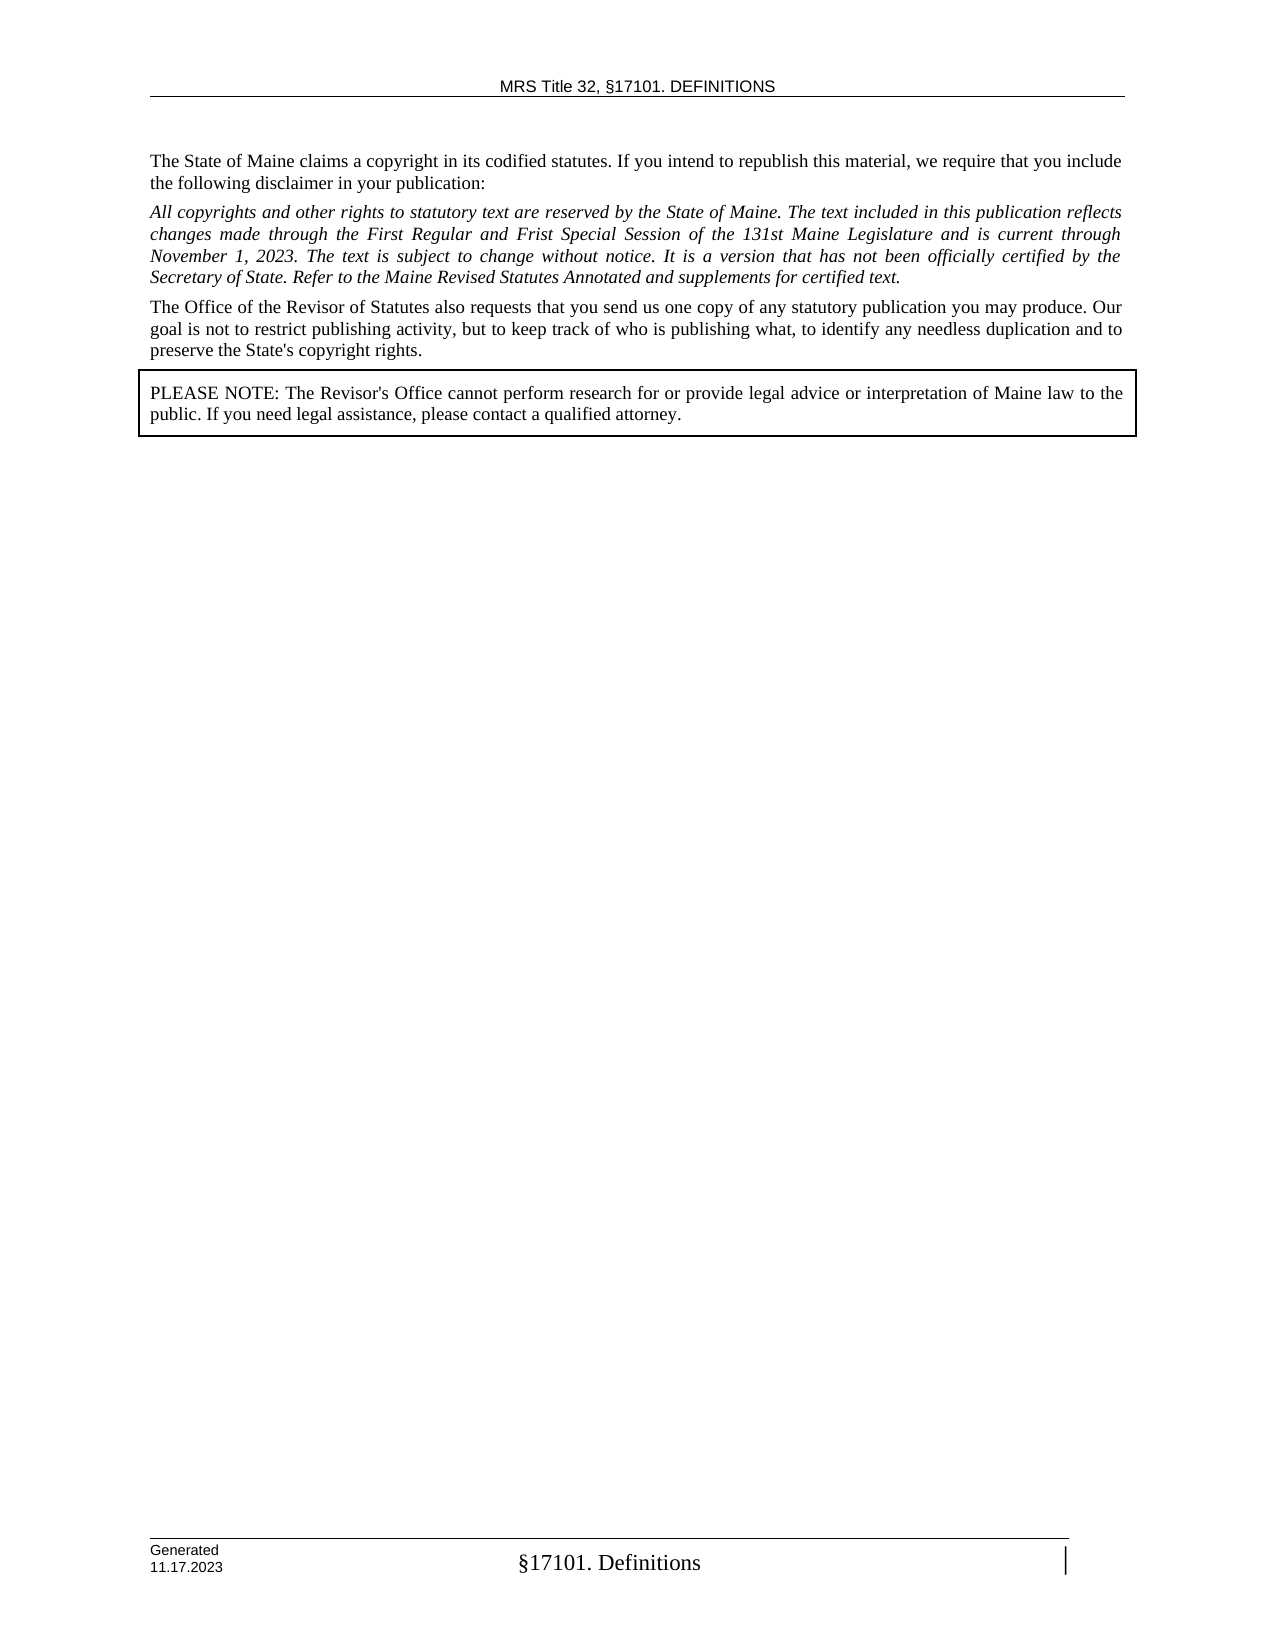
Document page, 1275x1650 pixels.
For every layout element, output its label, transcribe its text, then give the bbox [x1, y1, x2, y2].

text The Office of the Revisor of Statutes also requests that you send us one copy of any statutory publication you may produce. Our goal is not to restrict publishing activity, but to keep track of who is publishing what, to identify any needless duplication and to preserve the State's copyright rights. [150, 296, 1125, 361]
text PLEASE NOTE: The Revisor's Office cannot perform research for or provide legal advice or interpretation of Maine law to the public. If you need legal assistance, please contact a qualified attorney. [140, 371, 1135, 435]
text All copyrights and other rights to statutory text are reserved by the State of Maine. The text included in this publication reflects changes made through the First Regular and Frist Special Session of the 131st Maine Legislature and is current through November 1, 2023 . The text is subject to change without notice. It is a version that has not been officially certified by the Secretary of State. Refer to the Maine Revised Statutes Annotated and supplements for certified text. [150, 201, 1125, 288]
text The State of Maine claims a copyright in its codified statutes. If you intend to republish this material, we require that you include the following disclaimer in your publication: [150, 150, 1125, 193]
